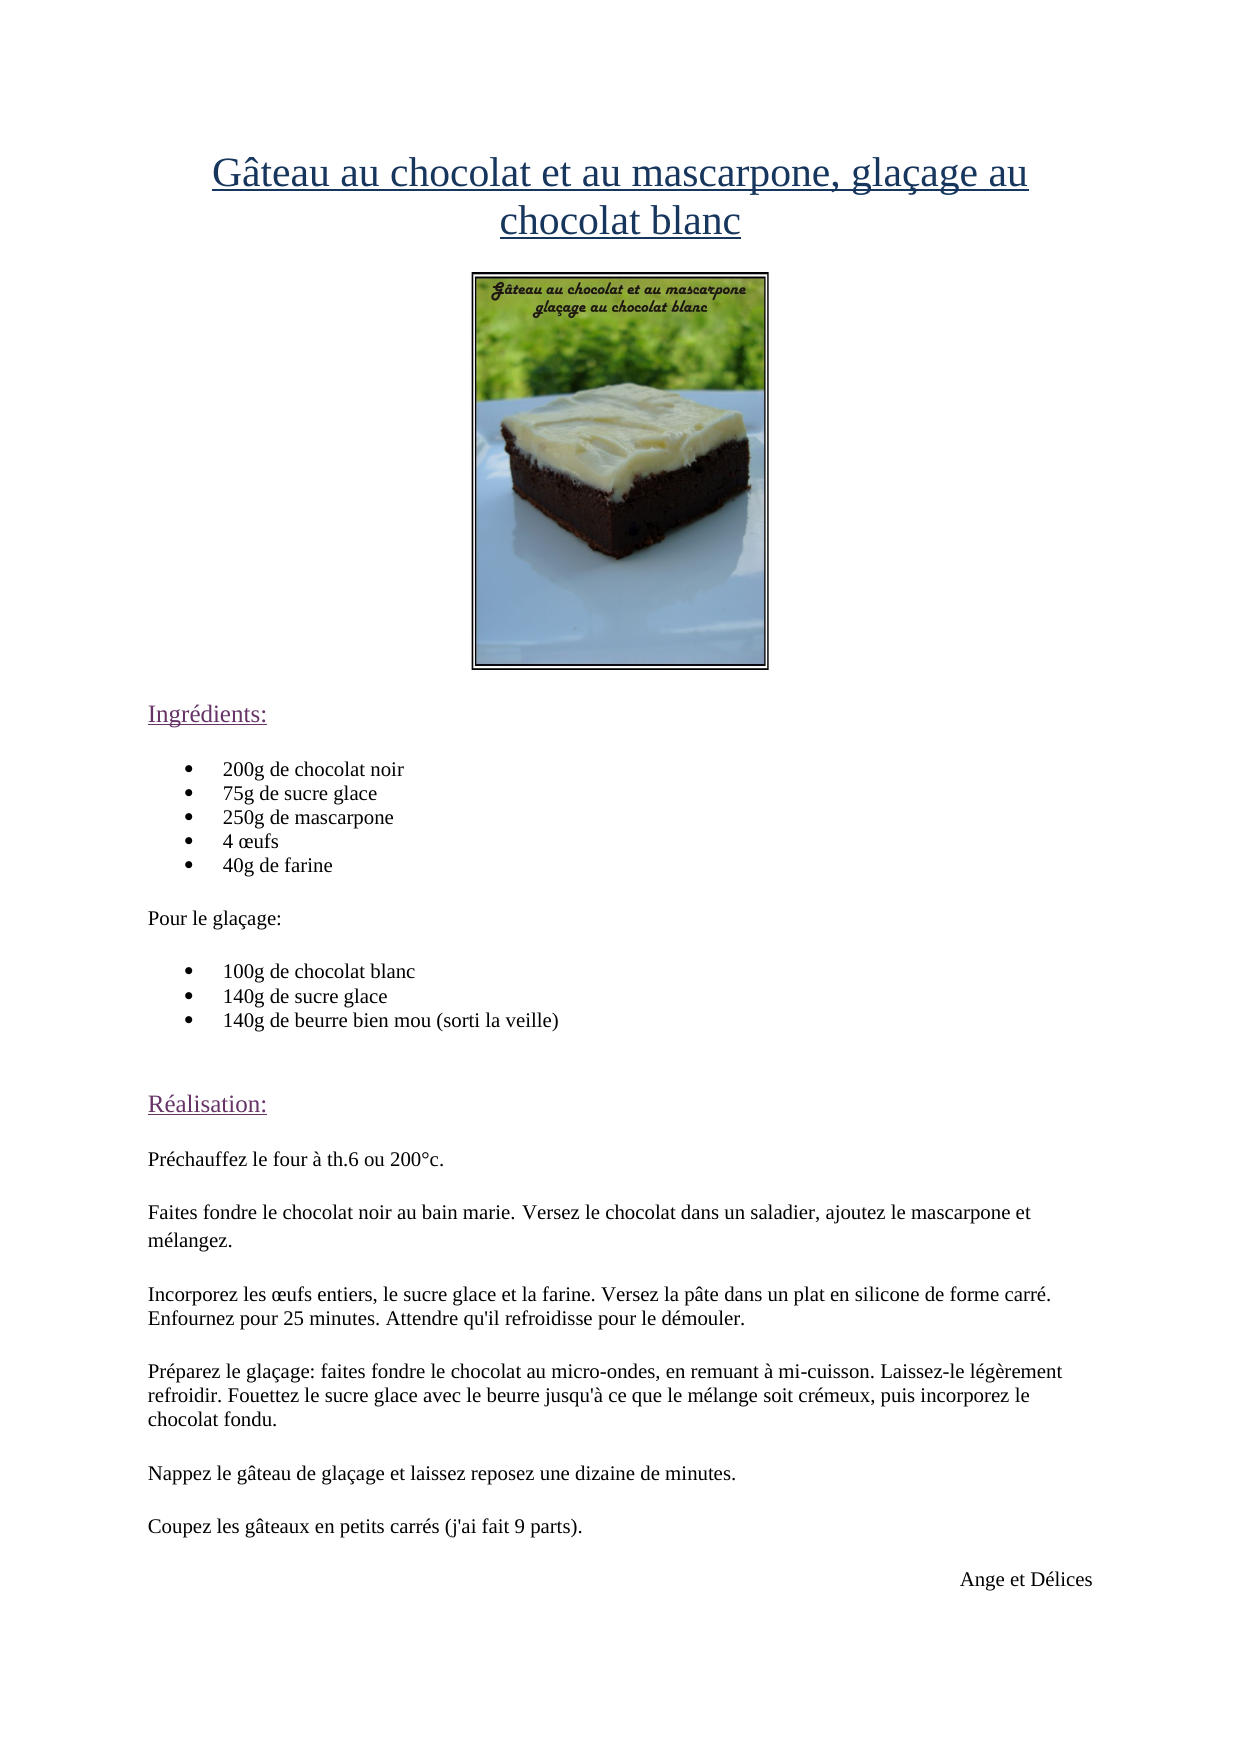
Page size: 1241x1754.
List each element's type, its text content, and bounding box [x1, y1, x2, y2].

list 75g de sucre glace [185, 781, 1093, 805]
text Préchauffez le four à th.6 ou 200°c. [148, 1147, 1093, 1171]
list 200g de chocolat noir [185, 757, 1093, 781]
list 140g de beurre bien mou (sorti la veille) [185, 1008, 1093, 1060]
text Réalisation: [148, 1089, 1093, 1118]
list 4 œufs [185, 829, 1093, 853]
list 140g de sucre glace [185, 983, 1093, 1008]
text Coupez les gâteaux en petits carrés (j'ai fait 9 parts). [148, 1514, 1093, 1538]
text Gâteau au chocolat et au mascarpone, glaçage au chocolat blanc [148, 148, 1093, 243]
text Faites fondre le chocolat noir au bain marie. Versez le chocolat dans un saladier, ajoutez le mascarpone et mélangez. [148, 1200, 1093, 1253]
list 40g de farine [185, 853, 1093, 877]
text Préparez le glaçage: faites fondre le chocolat au micro-ondes, en remuant à mi-cuisson. Laissez-le légèrement refroidir. Fouettez le sucre glace avec le beurre jusqu'à ce que le mélange soit crémeux, puis incorporez le chocolat fondu. [148, 1359, 1093, 1431]
text Ange et Délices [148, 1567, 1093, 1591]
text Nappez le gâteau de glaçage et laissez reposez une dizaine de minutes. [148, 1461, 1093, 1485]
list 100g de chocolat blanc [185, 959, 1093, 983]
list 250g de mascarpone [185, 805, 1093, 829]
text Pour le glaçage: [148, 906, 1093, 930]
picture [471, 272, 769, 670]
text Ingrédients: [148, 699, 1093, 728]
text Incorporez les œufs entiers, le sucre glace et la farine. Versez la pâte dans un plat en silicone de forme carré. Enfournez pour 25 minutes. Attendre qu'il refroidisse pour le démouler. [148, 1282, 1093, 1330]
